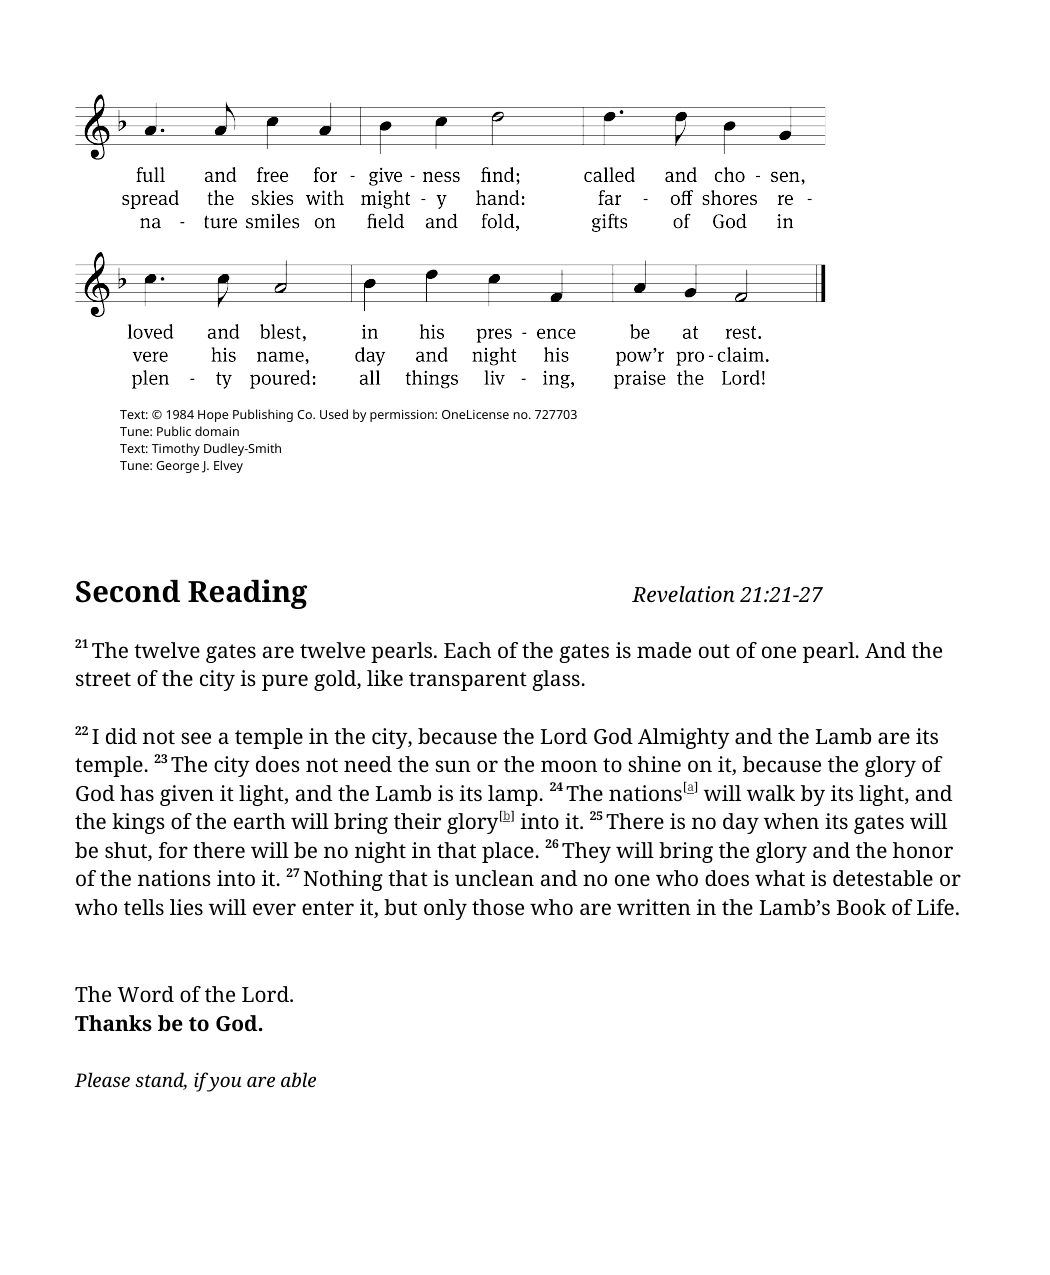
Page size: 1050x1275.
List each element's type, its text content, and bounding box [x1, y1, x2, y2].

text 21 The twelve gates are twelve pearls. Each of the gates is made out of one pearl. And the street of the city is pure gold, like transparent glass. [75, 636, 975, 693]
picture [75, 75, 826, 389]
text 22 I did not see a temple in the city, because the Lord God Almighty and the Lamb are its temple. 23 The city does not need the sun or the moon to shine on it, because the glory of God has given it light, and the Lamb is its lamp. 24 The nations[a] will walk by its light, and the kings of the earth will bring their glory[b] into it. 25 There is no day when its gates will be shut, for there will be no night in that place. 26 They will bring the glory and the honor of the nations into it. 27 Nothing that is unclean and no one who does what is detestable or who tells lies will ever enter it, but only those who are written in the Lamb’s Book of Life. [75, 722, 975, 921]
text Second Reading Revelation 21:21-27 [75, 571, 975, 611]
text Text: © 1984 Hope Publishing Co. Used by permission: OneLicense no. 727703 Tune: Public domain Text: Timothy Dudley-Smith Tune: George J. Elvey [120, 406, 975, 474]
text Thanks be to God. [75, 1008, 975, 1038]
text Please stand, if you are able [75, 1067, 975, 1092]
text The Word of the Lord. [75, 979, 975, 1008]
